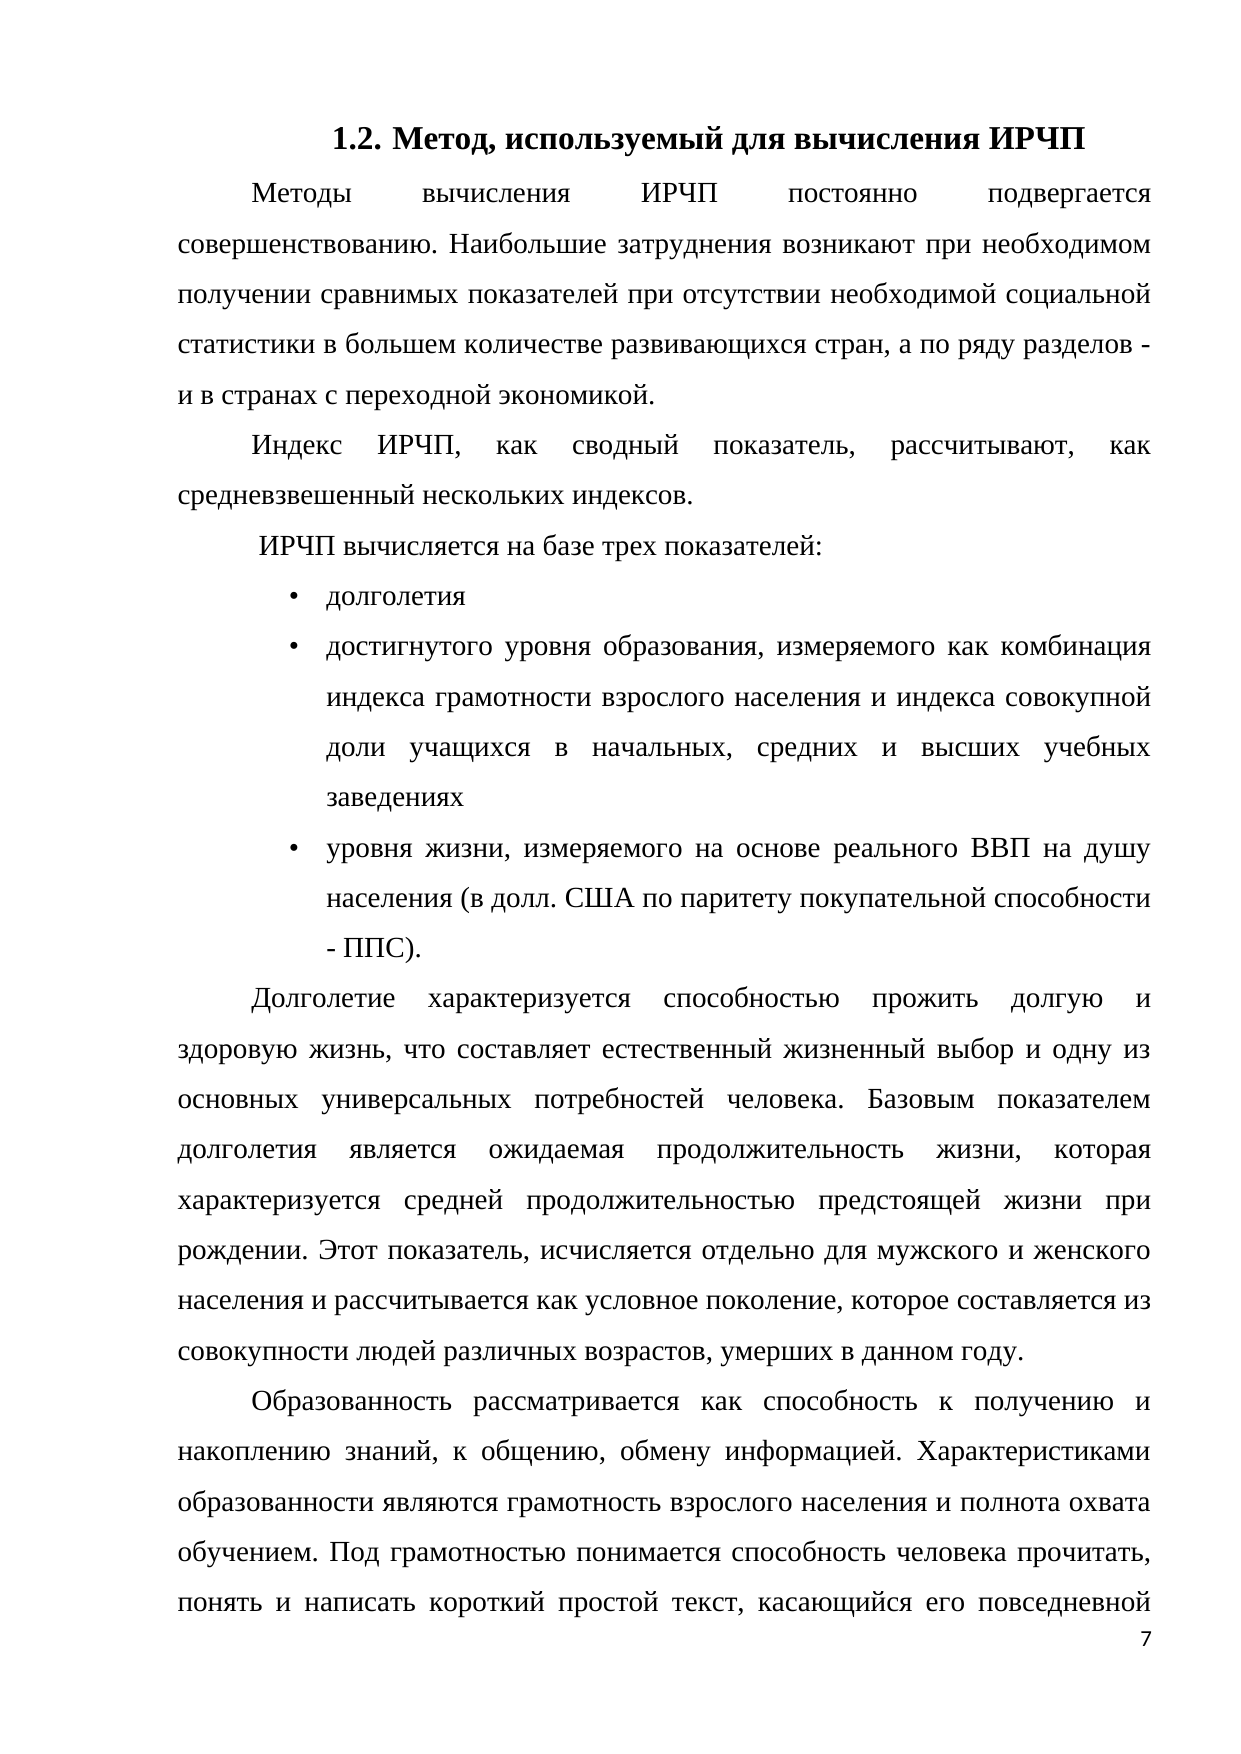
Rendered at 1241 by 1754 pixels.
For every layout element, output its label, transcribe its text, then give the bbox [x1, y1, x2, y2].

text Долголетие характеризуется способностью прожить долгую и здоровую жизнь, что составляет естественный жизненный выбор и одну из основных универсальных потребностей человека. Базовым показателем долголетия является ожидаемая продолжительность жизни, которая характеризуется средней продолжительностью предстоящей жизни при рождении. Этот показатель, исчисляется отдельно для мужского и женского населения и рассчитывается как условное поколение, которое составляется из совокупности людей различных возрастов, умерших в данном году. [177, 981, 1152, 1366]
list достигнутого уровня образования, измеряемого как комбинация индекса грамотности взрослого населения и индекса совокупной доли учащихся в начальных, средних и высших учебных заведениях [288, 628, 1152, 813]
text 1.2. Метод, используемый для вычисления ИРЧП [177, 118, 1152, 156]
text Индекс ИРЧП, как сводный показатель, рассчитывают, как средневзвешенный нескольких индексов. [177, 427, 1152, 511]
list уровня жизни, измеряемого на основе реального ВВП на душу населения (в долл. США по паритету покупательной способности - ППС). [288, 830, 1152, 964]
text Методы вычисления ИРЧП постоянно подвергается совершенствованию. Наибольшие затруднения возникают при необходимом получении сравнимых показателей при отсутствии необходимой социальной статистики в большем количестве развивающихся стран, а по ряду разделов - и в странах с переходной экономикой. [177, 176, 1152, 410]
list долголетия [288, 578, 1152, 612]
text ИРЧП вычисляется на базе трех показателей: [177, 528, 1152, 561]
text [177, 1383, 1152, 1618]
